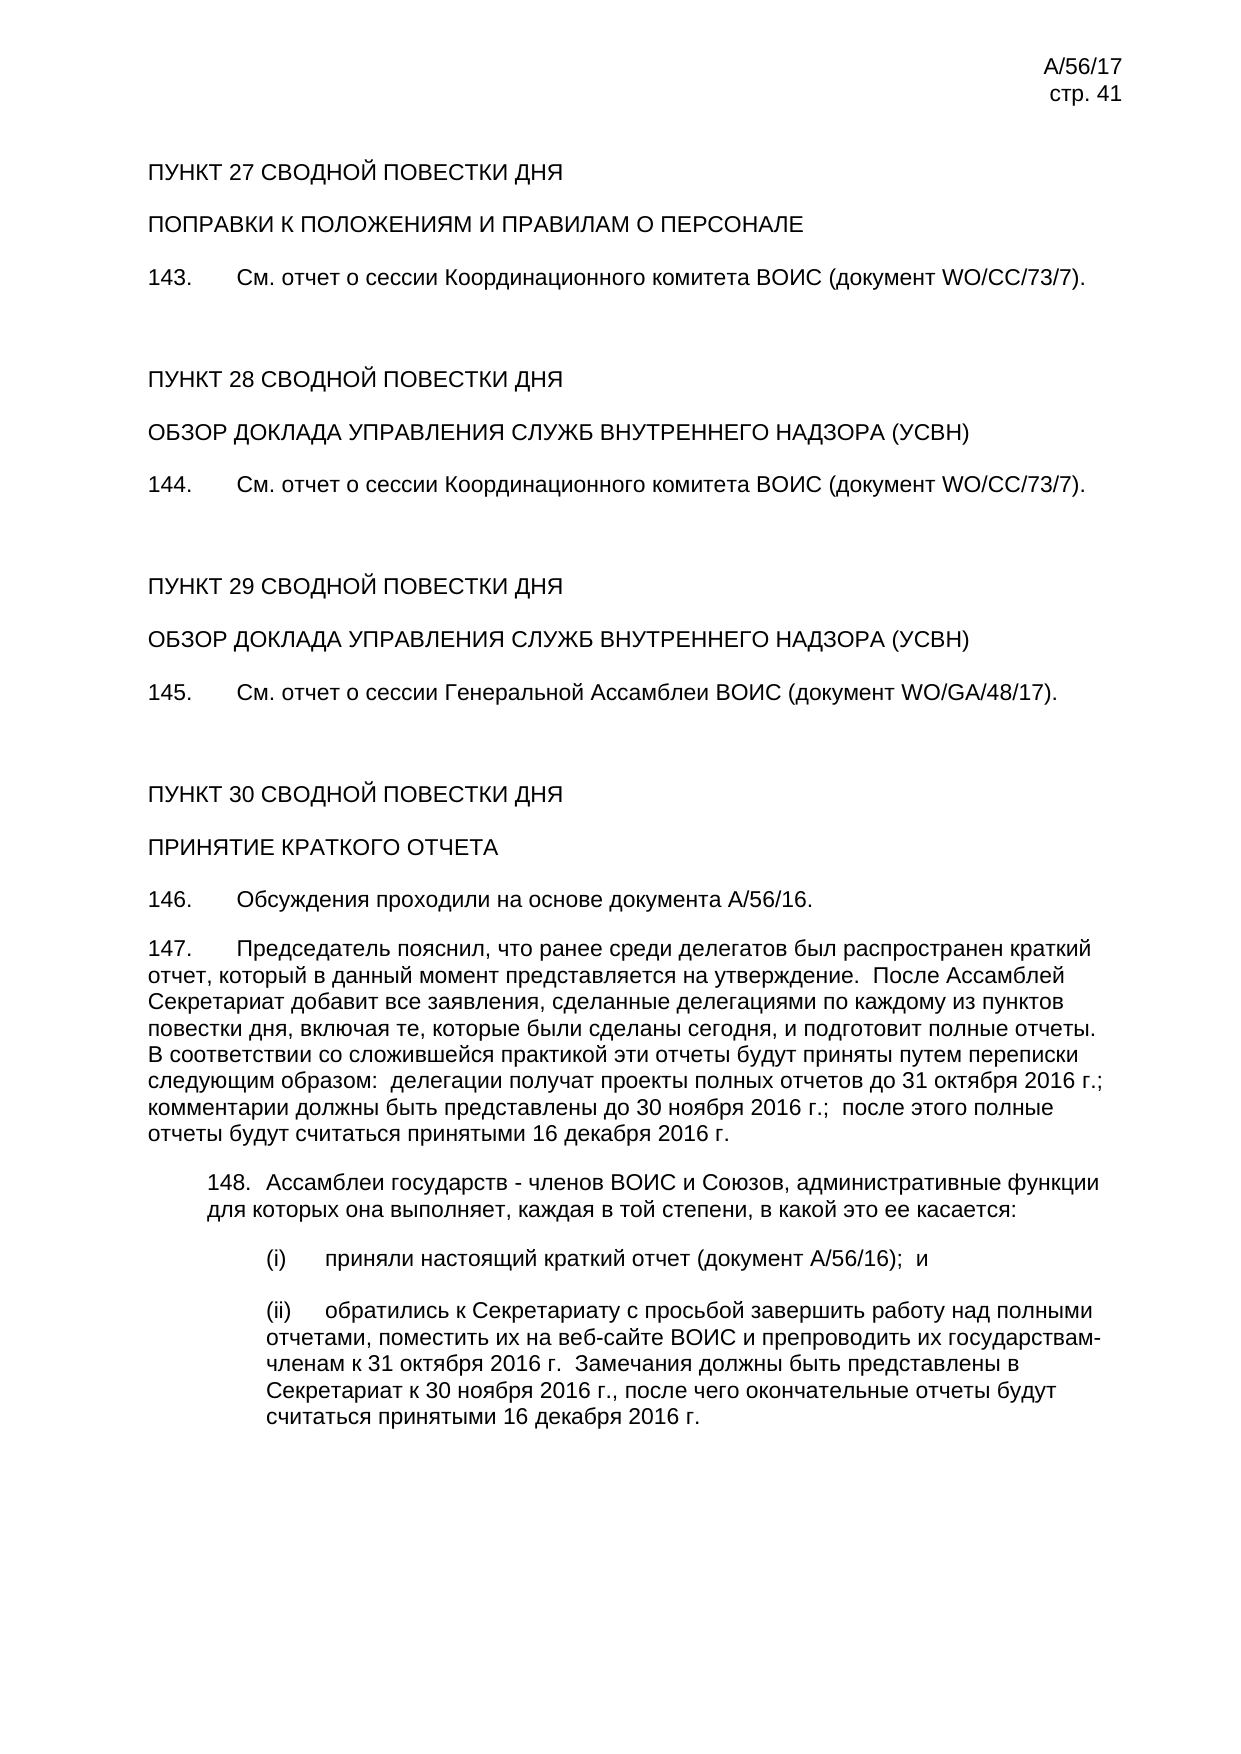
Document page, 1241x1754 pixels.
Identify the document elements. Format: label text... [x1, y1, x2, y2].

text Ассамблеи государств - членов ВОИС и Союзов, административные функции для которых она выполняет, каждая в той степени, в какой это ее касается: [207, 1169, 1122, 1222]
list ОБЗОР ДОКЛАДА УПРАВЛЕНИЯ СЛУЖБ ВНУТРЕННЕГО НАДЗОРА (УСВН) [148, 626, 1122, 652]
text См. отчет о сессии Генеральной Ассамблеи ВОИС (документ WO/GA/48/17). [148, 679, 1122, 705]
text (i) приняли настоящий краткий отчет (документ A/56/16); и [266, 1245, 1122, 1271]
list ПОПРАВКИ К ПОЛОЖЕНИЯМ И ПРАВИЛАМ О ПЕРСОНАЛЕ [148, 211, 1122, 238]
text ПУНКТ 27 СВОДНОЙ ПОВЕСТКИ ДНЯ [148, 158, 1122, 185]
list ПРИНЯТИЕ КРАТКОГО ОТЧЕТА [148, 833, 1122, 860]
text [148, 264, 1122, 290]
text ПУНКТ 30 СВОДНОЙ ПОВЕСТКИ ДНЯ [148, 781, 1122, 807]
list (ii) обратились к Секретариату с просьбой завершить работу над полными отчетами, поместить их на веб-сайте ВОИС и препроводить их государствам-членам к 31 октября 2016 г. Замечания должны быть представлены в Секретариат к 30 ноября 2016 г., после чего окончательные отчеты будут считаться принятыми 16 декабря 2016 г. [266, 1297, 1122, 1429]
text ПУНКТ 29 СВОДНОЙ ПОВЕСТКИ ДНЯ [148, 573, 1122, 600]
list ОБЗОР ДОКЛАДА УПРАВЛЕНИЯ СЛУЖБ ВНУТРЕННЕГО НАДЗОРА (УСВН) [148, 419, 1122, 445]
text Председатель пояснил, что ранее среди делегатов был распространен краткий отчет, который в данный момент представляется на утверждение. После Ассамблей Секретариат добавит все заявления, сделанные делегациями по каждому из пунктов повестки дня, включая те, которые были сделаны сегодня, и подготовит полные отчеты. В соответствии со сложившейся практикой эти отчеты будут приняты путем переписки следующим образом: делегации получат проекты полных отчетов до 31 октября 2016 г.; комментарии должны быть представлены до 30 ноября 2016 г.; после этого полные отчеты будут считаться принятыми 16 декабря 2016 г. [148, 935, 1122, 1146]
text ПУНКТ 28 СВОДНОЙ ПОВЕСТКИ ДНЯ [148, 366, 1122, 392]
text См. отчет о сессии Координационного комитета ВОИС (документ WO/CC/73/7). [148, 471, 1122, 498]
text Обсуждения проходили на основе документа А/56/16. [148, 886, 1122, 912]
